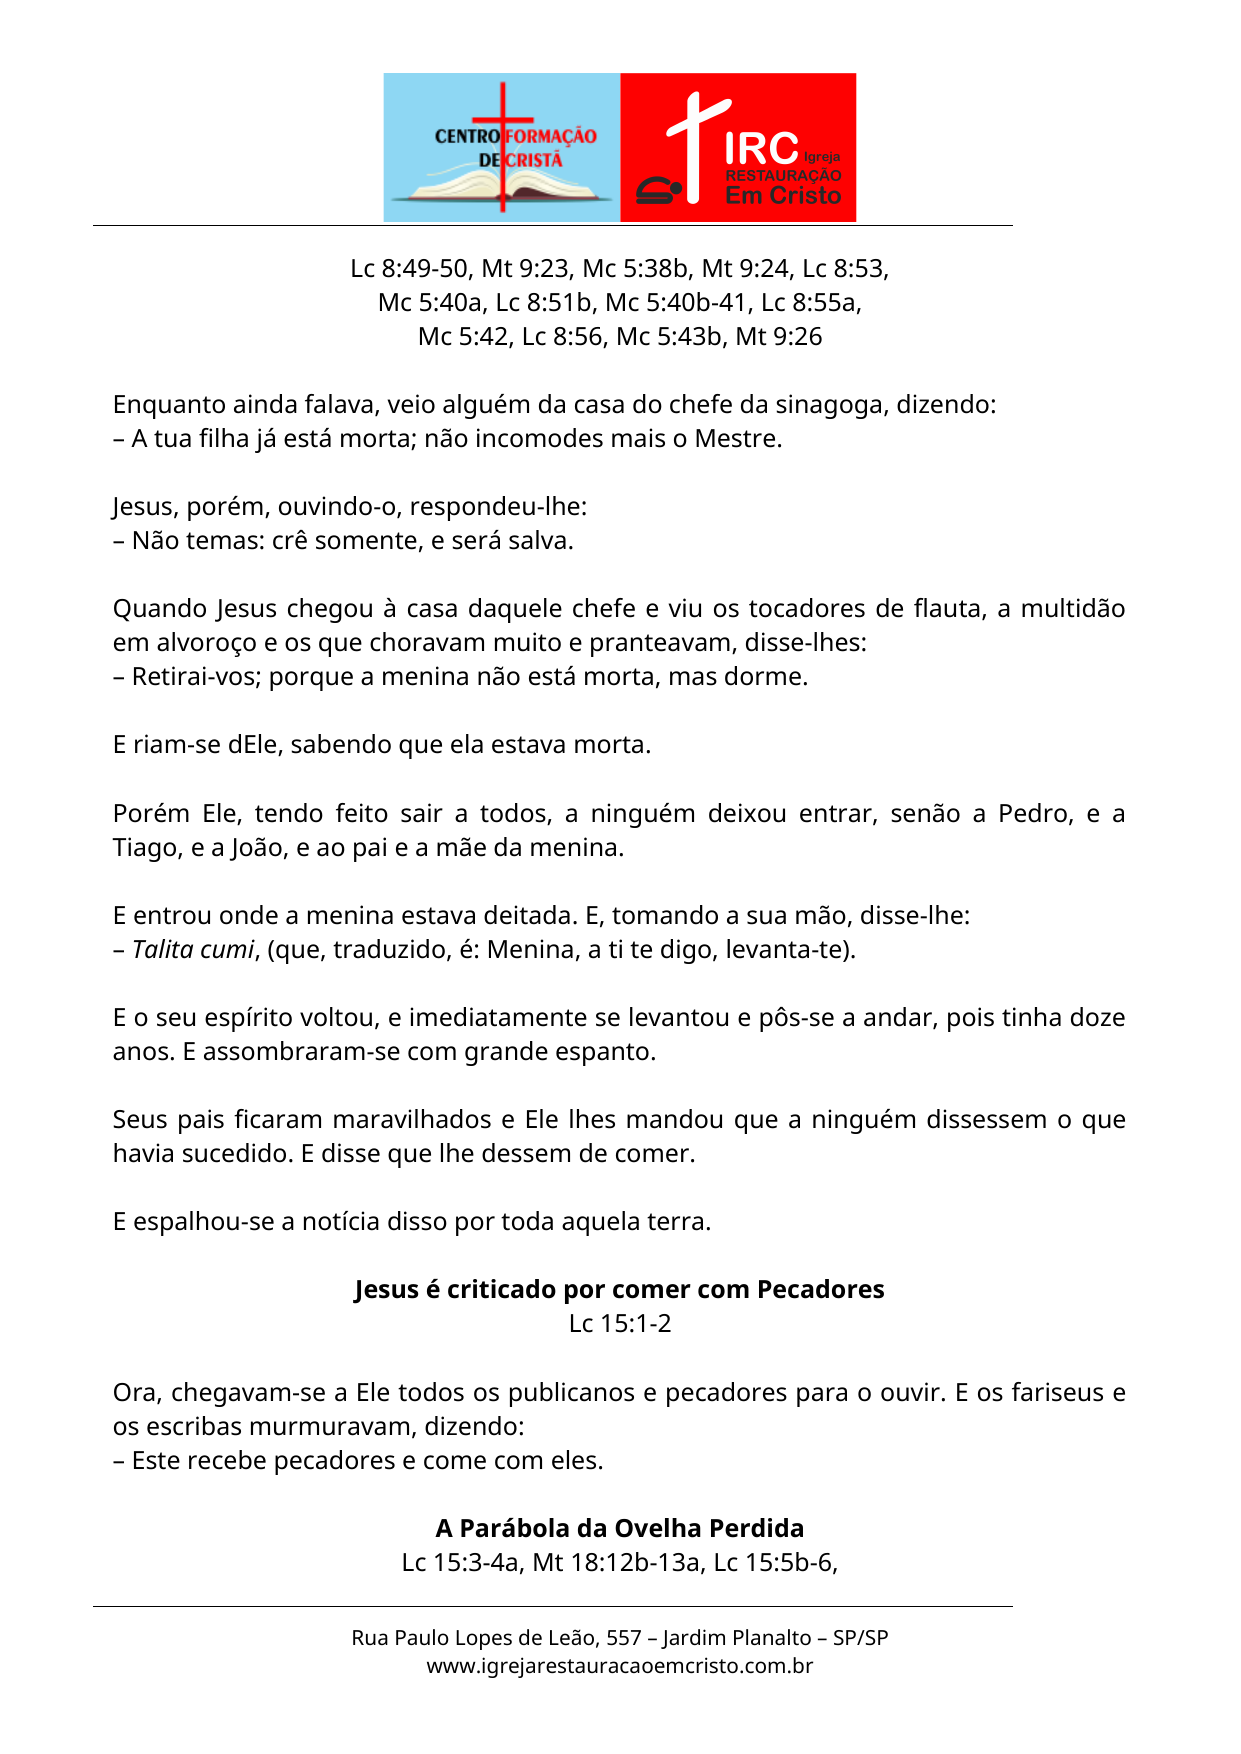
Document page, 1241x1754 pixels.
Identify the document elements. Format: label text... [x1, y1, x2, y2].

text – Retirai-vos; porque a menina não está morta, mas dorme. [112, 659, 1128, 693]
text – Não temas: crê somente, e será salva. [112, 523, 1128, 557]
text – Talita cumi, (que, traduzido, é: Menina, a ti te digo, levanta-te). [112, 931, 1128, 966]
text Lc 15:1-2 [112, 1306, 1128, 1340]
picture [383, 73, 857, 222]
text E espalhou-se a notícia disso por toda aquela terra. [112, 1204, 1128, 1238]
text E riam-se dEle, sabendo que ela estava morta. [112, 727, 1128, 761]
text Enquanto ainda falava, veio alguém da casa do chefe da sinagoga, dizendo: [112, 386, 1128, 421]
text Seus pais ficaram maravilhados e Ele lhes mandou que a ninguém dissessem o que havia sucedido. E disse que lhe dessem de comer. [112, 1102, 1128, 1170]
text Quando Jesus chegou à casa daquele chefe e viu os tocadores de flauta, a multidão em alvoroço e os que choravam muito e pranteavam, disse-lhes: [112, 591, 1128, 659]
text Jesus, porém, ouvindo-o, respondeu-lhe: [112, 489, 1128, 523]
text Jesus é criticado por comer com Pecadores [112, 1272, 1128, 1306]
text Ora, chegavam-se a Ele todos os publicanos e pecadores para o ouvir. E os fariseus e os escribas murmuravam, dizendo: [112, 1374, 1128, 1442]
text – Este recebe pecadores e come com eles. [112, 1442, 1128, 1476]
text – A tua filha já está morta; não incomodes mais o Mestre. [112, 421, 1128, 454]
text E o seu espírito voltou, e imediatamente se levantou e pôs-se a andar, pois tinha doze anos. E assombraram-se com grande espanto. [112, 999, 1128, 1068]
text Lc 15:3-4a, Mt 18:12b-13a, Lc 15:5b-6, [112, 1544, 1128, 1579]
text Porém Ele, tendo feito sair a todos, a ninguém deixou entrar, senão a Pedro, e a Tiago, e a João, e ao pai e a mãe da menina. [112, 795, 1128, 863]
text Mc 5:40a, Lc 8:51b, Mc 5:40b-41, Lc 8:55a, [112, 284, 1128, 318]
text A Parábola da Ovelha Perdida [112, 1511, 1128, 1544]
text Mc 5:42, Lc 8:56, Mc 5:43b, Mt 9:26 [112, 318, 1128, 352]
text E entrou onde a menina estava deitada. E, tomando a sua mão, disse-lhe: [112, 897, 1128, 931]
text Lc 8:49-50, Mt 9:23, Mc 5:38b, Mt 9:24, Lc 8:53, [112, 250, 1128, 284]
